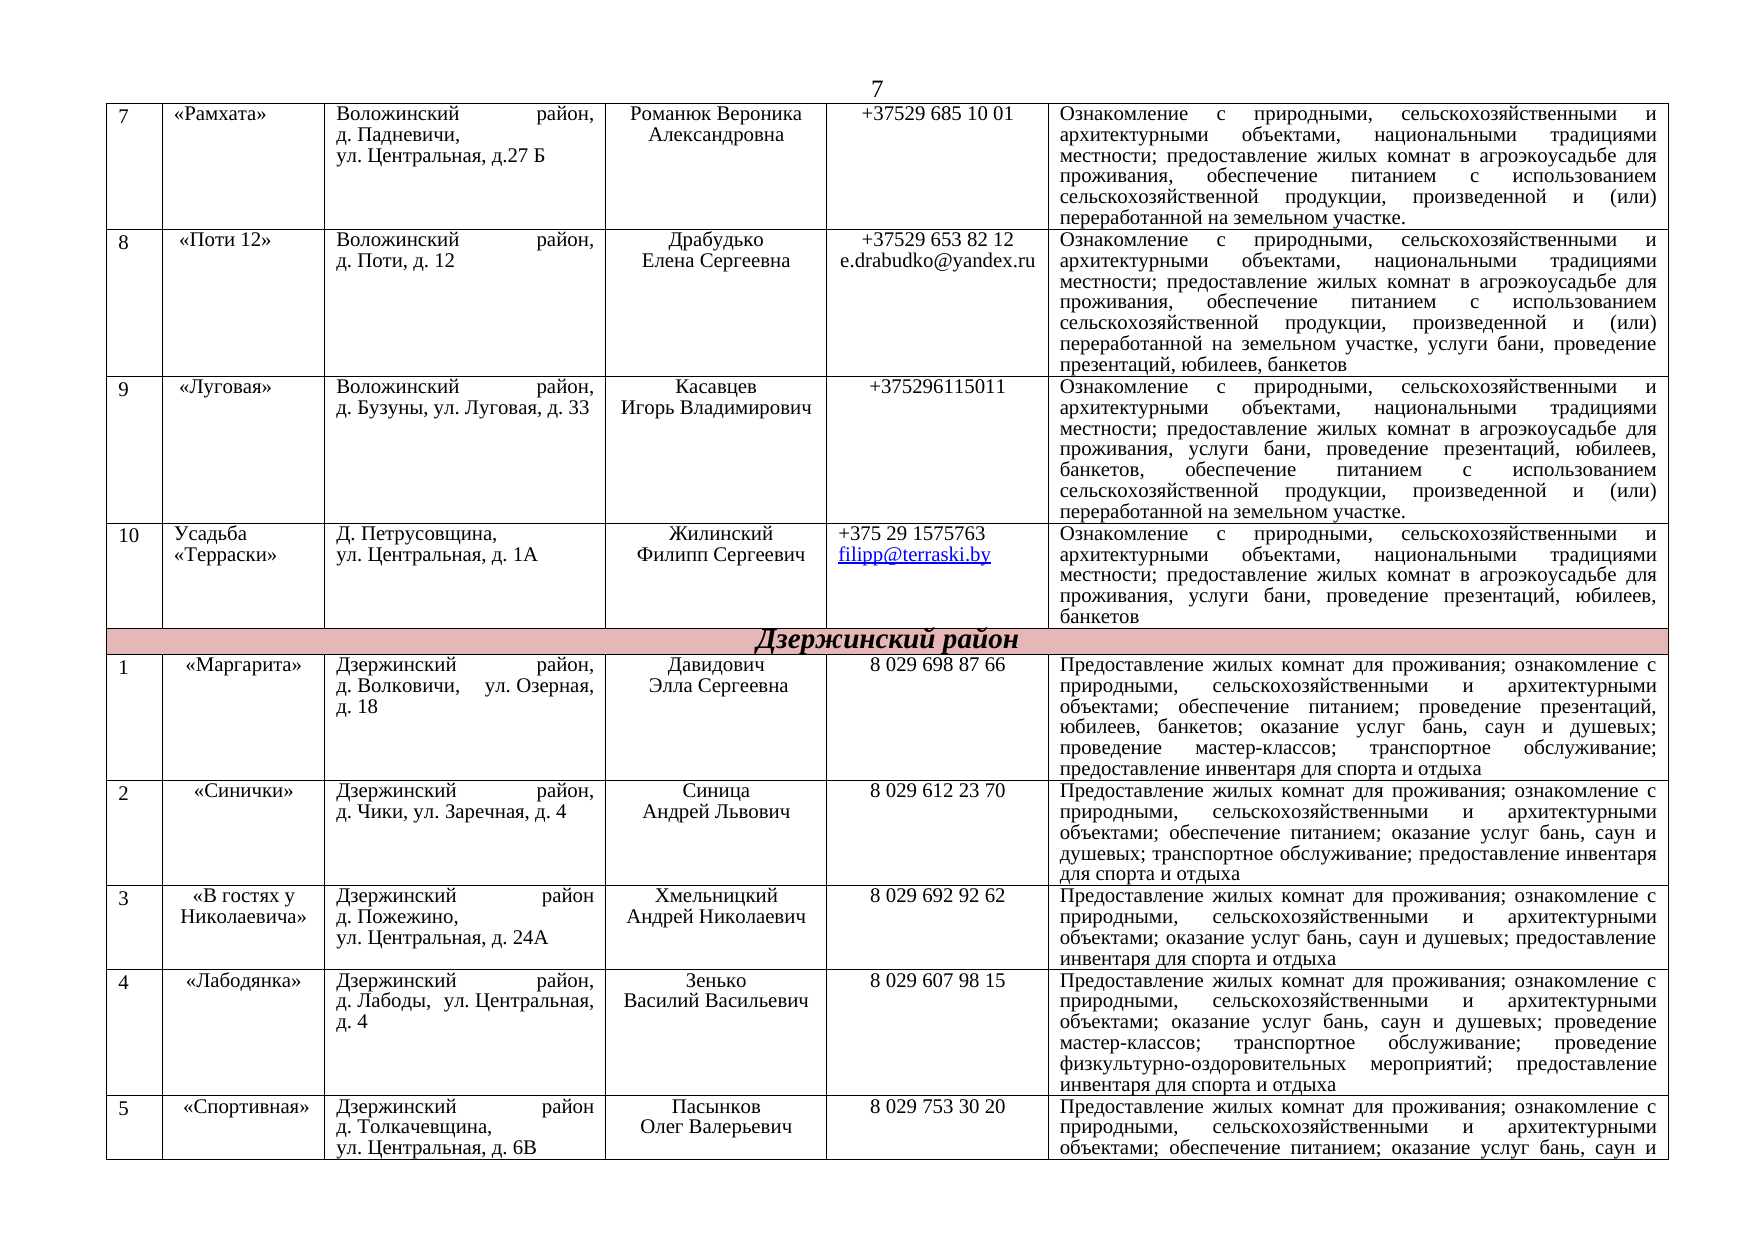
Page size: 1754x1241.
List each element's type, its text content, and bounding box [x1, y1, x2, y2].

table_cell 7 [107, 104, 162, 229]
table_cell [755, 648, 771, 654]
table_cell Дзержинский район [771, 629, 1668, 654]
table_cell Зенько Василий Васильевич [606, 970, 826, 1095]
table_cell 8 029 753 30 20 [827, 1096, 1048, 1159]
table_cell Ознакомление с природными, сельскохозяйственными и архитектурными объектами, национальными традициями местности; предоставление жилых комнат в агроэкоусадьбе для проживания, обеспечение питанием с использованием сельскохозяйственной продукции, произведенной и (или) переработанной на земельном участке, услуги бани, проведение презентаций, юбилеев, банкетов [1049, 230, 1668, 376]
table_cell Воложинский район, д. Бузуны, ул. Луговая, д. 33 [325, 377, 605, 522]
table_cell Хмельницкий Андрей Николаевич [606, 886, 826, 969]
table_cell «Поти 12» [163, 230, 324, 376]
table_cell Дзержинский район д. Пожежино, ул. Центральная, д. 24А [325, 886, 605, 969]
table_cell 2 [107, 781, 162, 885]
table_cell Касавцев Игорь Владимирович [606, 377, 826, 522]
table_cell Воложинский район, д. Падневичи, ул. Центральная, д.27 Б [325, 104, 605, 229]
table_cell Дзержинский район [107, 629, 764, 654]
table_cell Д. Петрусовщина, ул. Центральная, д. 1А [325, 524, 605, 628]
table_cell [606, 1096, 826, 1159]
table_cell Романюк Вероника Александровна [606, 104, 826, 229]
table_cell Ознакомление с природными, сельскохозяйственными и архитектурными объектами, национальными традициями местности; предоставление жилых комнат в агроэкоусадьбе для проживания, услуги бани, проведение презентаций, юбилеев, банкетов, обеспечение питанием с использованием сельскохозяйственной продукции, произведенной и (или) переработанной на земельном участке. [1049, 377, 1668, 522]
table_cell Давидович Элла Сергеевна [606, 655, 826, 780]
table_cell «Лабодянка» [163, 970, 324, 1095]
table_cell 8 029 698 87 66 [827, 655, 1048, 780]
table_cell 1 [107, 655, 162, 780]
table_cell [1049, 104, 1668, 229]
table_cell Драбудько Елена Сергеевна [606, 230, 826, 376]
table_cell 4 [107, 970, 162, 1095]
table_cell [1049, 1096, 1668, 1159]
table_cell 5 [107, 1096, 162, 1159]
table_cell +375 29 1575763 filipp@terraski.by [827, 524, 1048, 628]
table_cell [325, 1096, 605, 1159]
table_cell Ознакомление с природными, сельскохозяйственными и архитектурными объектами, национальными традициями местности; предоставление жилых комнат в агроэкоусадьбе для проживания, услуги бани, проведение презентаций, юбилеев, банкетов [1049, 524, 1668, 628]
table_cell 8 029 692 92 62 [827, 886, 1048, 969]
table_cell 8 029 612 23 70 [827, 781, 1048, 885]
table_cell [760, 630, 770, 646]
table_cell Дзержинский район, д. Чики, ул. Заречная, д. 4 [325, 781, 605, 885]
table_cell Дзержинский район, д. Лабоды, ул. Центральная, д. 4 [325, 970, 605, 1095]
table_cell Воложинский район, д. Поти, д. 12 [325, 230, 605, 376]
table_cell +37529 685 10 01 [827, 104, 1048, 229]
table_cell Усадьба «Терраски» [163, 524, 324, 628]
table_cell 8 029 607 98 15 [827, 970, 1048, 1095]
table_cell Предоставление жилых комнат для проживания; ознакомление с природными, сельскохозяйственными и архитектурными объектами; оказание услуг бань, саун и душевых; проведение мастер-классов; транспортное обслуживание; проведение физкультурно-оздоровительных мероприятий; предоставление инвентаря для спорта и отдыха [1049, 970, 1668, 1095]
table_cell Дзержинский район, д. Волковичи, ул. Озерная, д. 18 [325, 655, 605, 780]
table_cell +37529 653 82 12 e.drabudko@yandex.ru [827, 230, 1048, 376]
table_cell Жилинский Филипп Сергеевич [606, 524, 826, 628]
table_cell «Луговая» [163, 377, 324, 522]
table_cell Синица Андрей Львович [606, 781, 826, 885]
table_cell 8 [107, 230, 162, 376]
table_cell «Рамхата» [163, 104, 324, 229]
table_cell «Маргарита» [163, 655, 324, 780]
table_cell «В гостях у Николаевича» [163, 886, 324, 969]
table_cell Предоставление жилых комнат для проживания; ознакомление с природными, сельскохозяйственными и архитектурными объектами; обеспечение питанием; проведение презентаций, юбилеев, банкетов; оказание услуг бань, саун и душевых; проведение мастер-классов; транспортное обслуживание; предоставление инвентаря для спорта и отдыха [1049, 655, 1668, 780]
table_cell 3 [107, 886, 162, 969]
table_cell «Спортивная» [163, 1096, 324, 1159]
table_cell +375296115011 [827, 377, 1048, 522]
table_cell Предоставление жилых комнат для проживания; ознакомление с природными, сельскохозяйственными и архитектурными объектами; обеспечение питанием; оказание услуг бань, саун и душевых; транспортное обслуживание; предоставление инвентаря для спорта и отдыха [1049, 781, 1668, 885]
table_cell 9 [107, 377, 162, 522]
table_cell 10 [107, 524, 162, 628]
table_cell «Синички» [163, 781, 324, 885]
